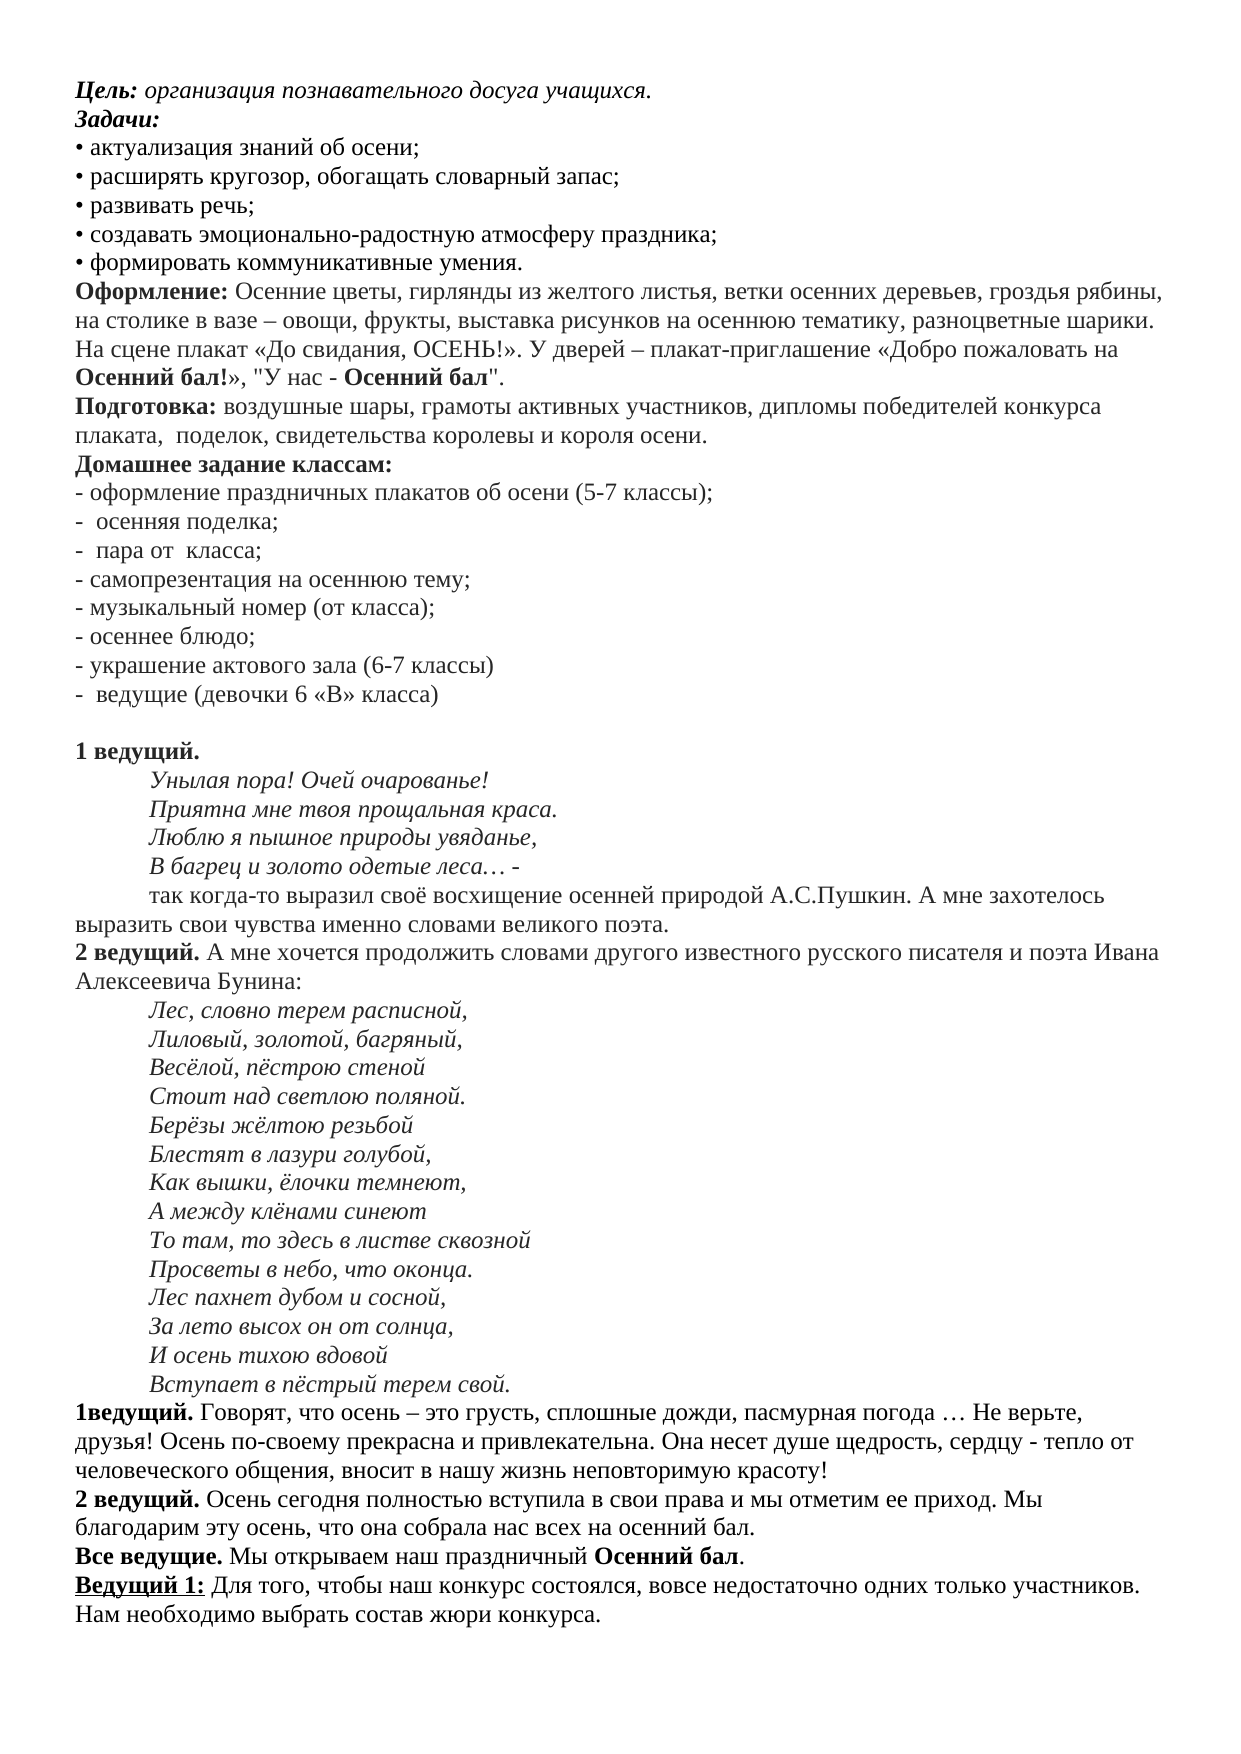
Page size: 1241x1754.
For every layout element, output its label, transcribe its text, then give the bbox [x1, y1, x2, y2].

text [75, 1570, 1165, 1627]
text Приятна мне твоя прощальная краса. [75, 794, 1165, 822]
text Берёзы жёлтою резьбой [75, 1110, 1165, 1139]
text - оформление праздничных плакатов об осени (5-7 классы); [75, 477, 1165, 506]
text В багрец и золото одетые леса… - [75, 851, 1165, 880]
text И осень тихою вдовой [75, 1340, 1165, 1369]
text Вступает в пёстрый терем свой. [75, 1369, 1165, 1397]
text - осеннее блюдо; [75, 621, 1165, 650]
text Все ведущие. Мы открываем наш праздничный Осенний бал. [75, 1541, 1165, 1570]
text Оформление: Осенние цветы, гирлянды из желтого листья, ветки осенних деревьев, гроздья рябины, на столике в вазе – овощи, фрукты, выставка рисунков на осеннюю тематику, разноцветные шарики. На сцене плакат «До свидания, ОСЕНЬ!». У дверей – плакат-приглашение «Добро пожаловать на Осенний бал!», "У нас - Осенний бал". [75, 276, 1165, 391]
text Унылая пора! Очей очарованье! [75, 765, 1165, 794]
text - ведущие (девочки 6 «В» класса) [75, 679, 1165, 707]
text - пара от класса; [75, 535, 1165, 564]
text 2 ведущий. Осень сегодня полностью вступила в свои права и мы отметим ее приход. Мы благодарим эту осень, что она собрала нас всех на осенний бал. [75, 1484, 1165, 1541]
text Весёлой, пёстрою стеной [75, 1052, 1165, 1081]
text - самопрезентация на осеннюю тему; [75, 564, 1165, 592]
text Блестят в лазури голубой, [75, 1139, 1165, 1167]
text Просветы в небо, что оконца. [75, 1254, 1165, 1282]
text Домашнее задание классам: [75, 449, 1165, 477]
text Цель: организация познавательного досуга учащихся. [75, 75, 1165, 104]
text 1 ведущий. [75, 736, 1165, 765]
text Подготовка: воздушные шары, грамоты активных участников, дипломы победителей конкурса плаката, поделок, свидетельства королевы и короля осени. [75, 391, 1165, 449]
text • актуализация знаний об осени; • расширять кругозор, обогащать словарный запас; • развивать речь; • создавать эмоционально-радостную атмосферу праздника; • формировать коммуникативные умения. [75, 132, 1165, 276]
text Лес пахнет дубом и сосной, [75, 1282, 1165, 1311]
text Люблю я пышное природы увяданье, [75, 822, 1165, 851]
text То там, то здесь в листве сквозной [75, 1225, 1165, 1254]
text - украшение актового зала (6-7 классы) [75, 650, 1165, 679]
text 1ведущий. Говорят, что осень – это грусть, сплошные дожди, пасмурная погода … Не верьте, друзья! Осень по-своему прекрасна и привлекательна. Она несет душе щедрость, сердцу - тепло от человеческого общения, вносит в нашу жизнь неповторимую красоту! [75, 1397, 1165, 1484]
text - музыкальный номер (от класса); [75, 592, 1165, 621]
text Лес, словно терем расписной, [75, 995, 1165, 1024]
text Задачи: [75, 104, 1165, 132]
text Лиловый, золотой, багряный, [75, 1024, 1165, 1052]
text За лето высох он от солнца, [75, 1311, 1165, 1340]
text - осенняя поделка; [75, 506, 1165, 535]
text А между клёнами синеют [75, 1196, 1165, 1225]
text Как вышки, ёлочки темнеют, [75, 1167, 1165, 1196]
text Стоит над светлою поляной. [75, 1081, 1165, 1110]
text 2 ведущий. А мне хочется продолжить словами другого известного русского писателя и поэта Ивана Алексеевича Бунина: [75, 937, 1165, 995]
text так когда-то выразил своё восхищение осенней природой А.С.Пушкин. А мне захотелось выразить свои чувства именно словами великого поэта. [75, 880, 1165, 937]
